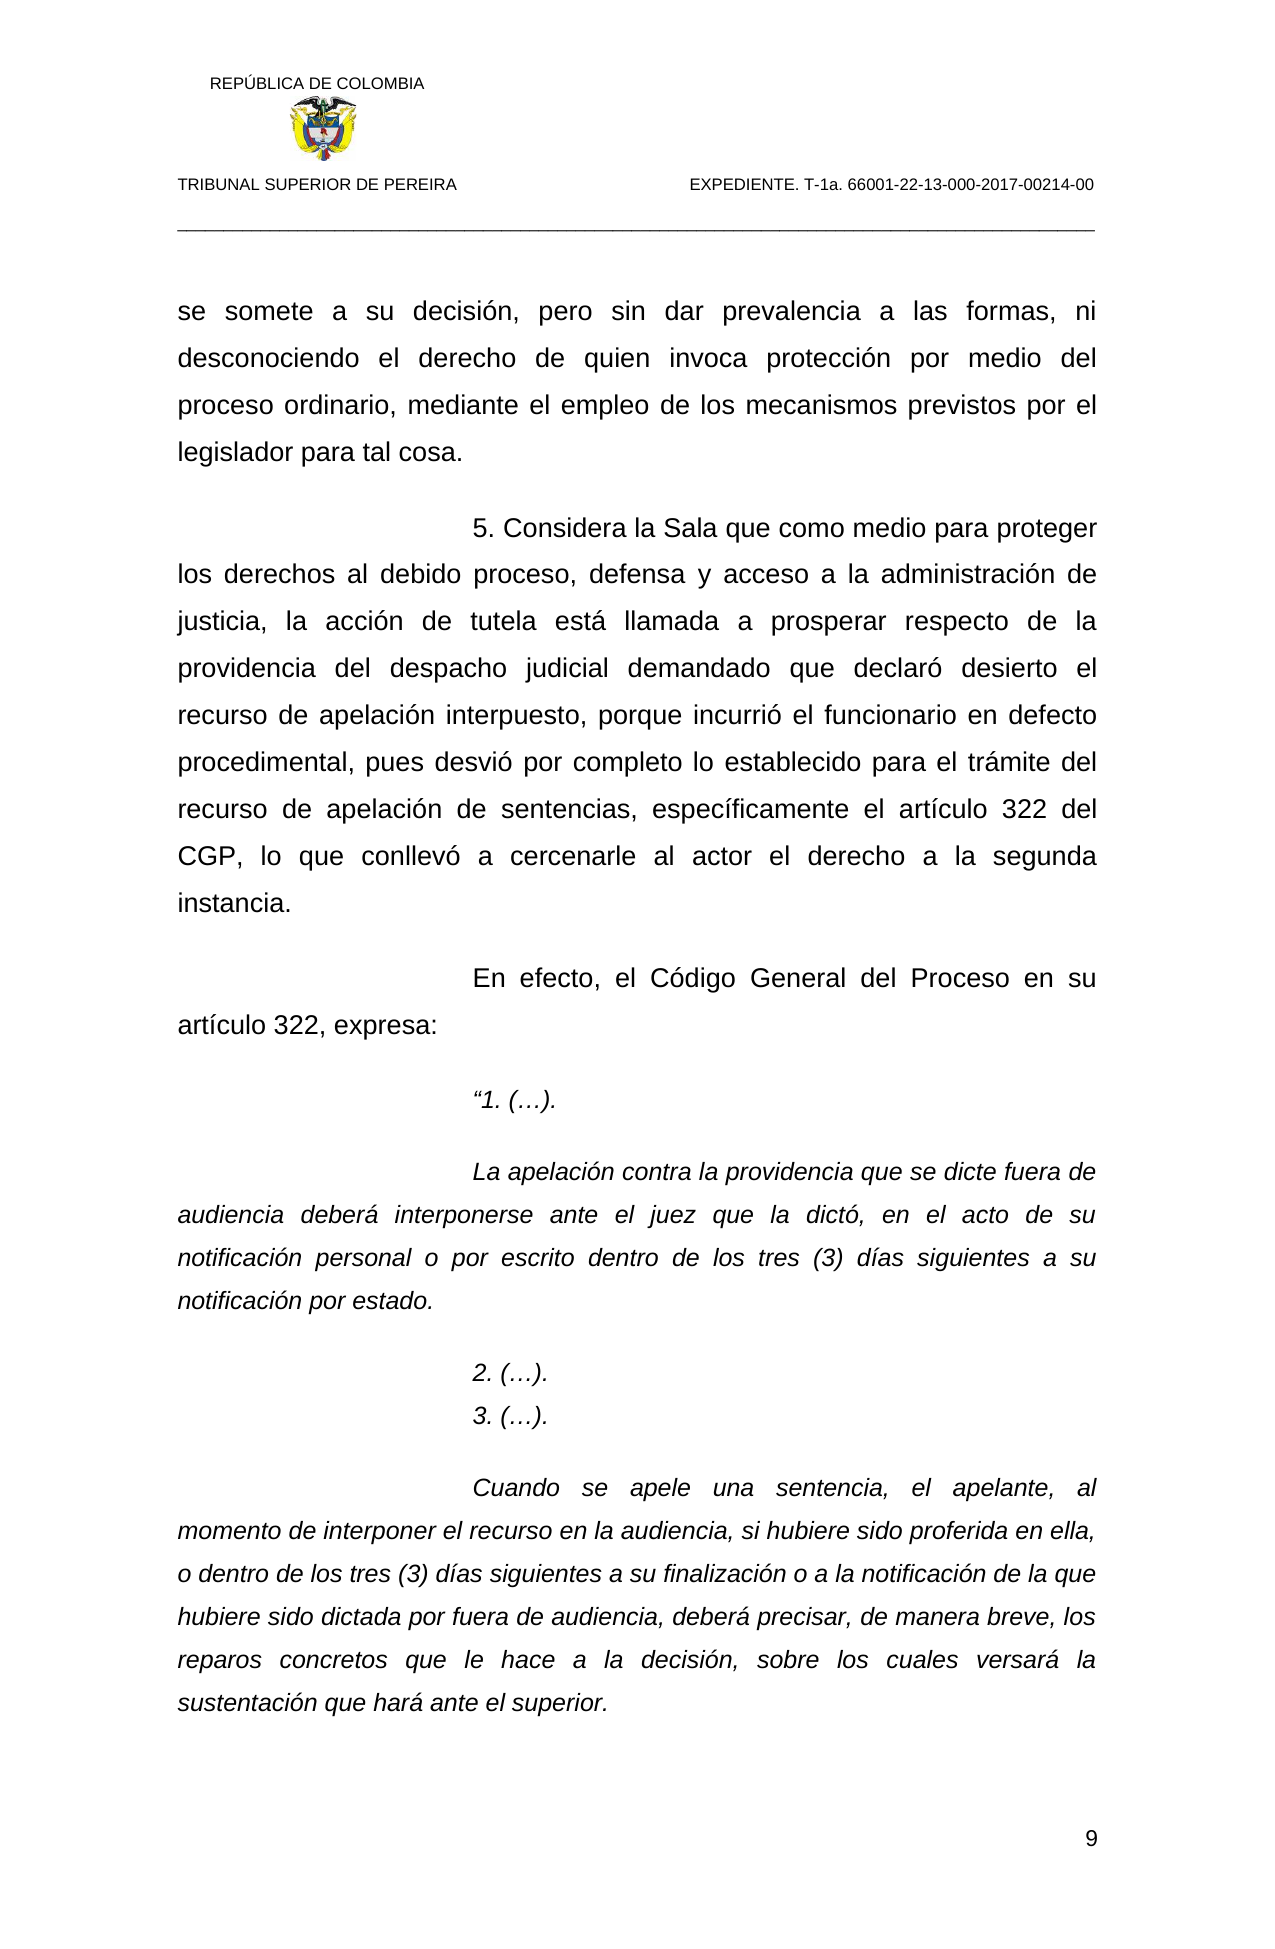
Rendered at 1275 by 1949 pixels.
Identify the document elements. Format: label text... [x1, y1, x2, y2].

picture [289, 96, 357, 161]
text 5. Considera la Sala que como medio para proteger los derechos al debido proceso, defensa y acceso a la administración de justicia, la acción de tutela está llamada a prosperar respecto de la providencia del despacho judicial demandado que declaró desierto el recurso de apelación interpuesto, porque incurrió el funcionario en defecto procedimental, pues desvió por completo lo establecido para el trámite del recurso de apelación de sentencias, específicamente el artículo 322 del CGP, lo que conllevó a cercenarle al actor el derecho a la segunda instancia. [177, 512, 1098, 918]
text En efecto, el Código General del Proceso en su artículo 322, expresa: [177, 962, 1098, 1040]
text 2. (…). [177, 1358, 1098, 1387]
text “1. (…). [177, 1085, 1098, 1113]
text 3. (…). [177, 1401, 1098, 1430]
text Cuando se apele una sentencia, el apelante, al momento de interponer el recurso en la audiencia, si hubiere sido proferida en ella, o dentro de los tres (3) días siguientes a su finalización o a la notificación de la que hubiere sido dictada por fuera de audiencia, deberá precisar, de manera breve, los reparos concretos que le hace a la decisión, sobre los cuales versará la sustentación que hará ante el superior. [177, 1473, 1098, 1717]
text La apelación contra la providencia que se dicte fuera de audiencia deberá interponerse ante el juez que la dictó, en el acto de su notificación personal o por escrito dentro de los tres (3) días siguientes a su notificación por estado. [177, 1157, 1098, 1315]
